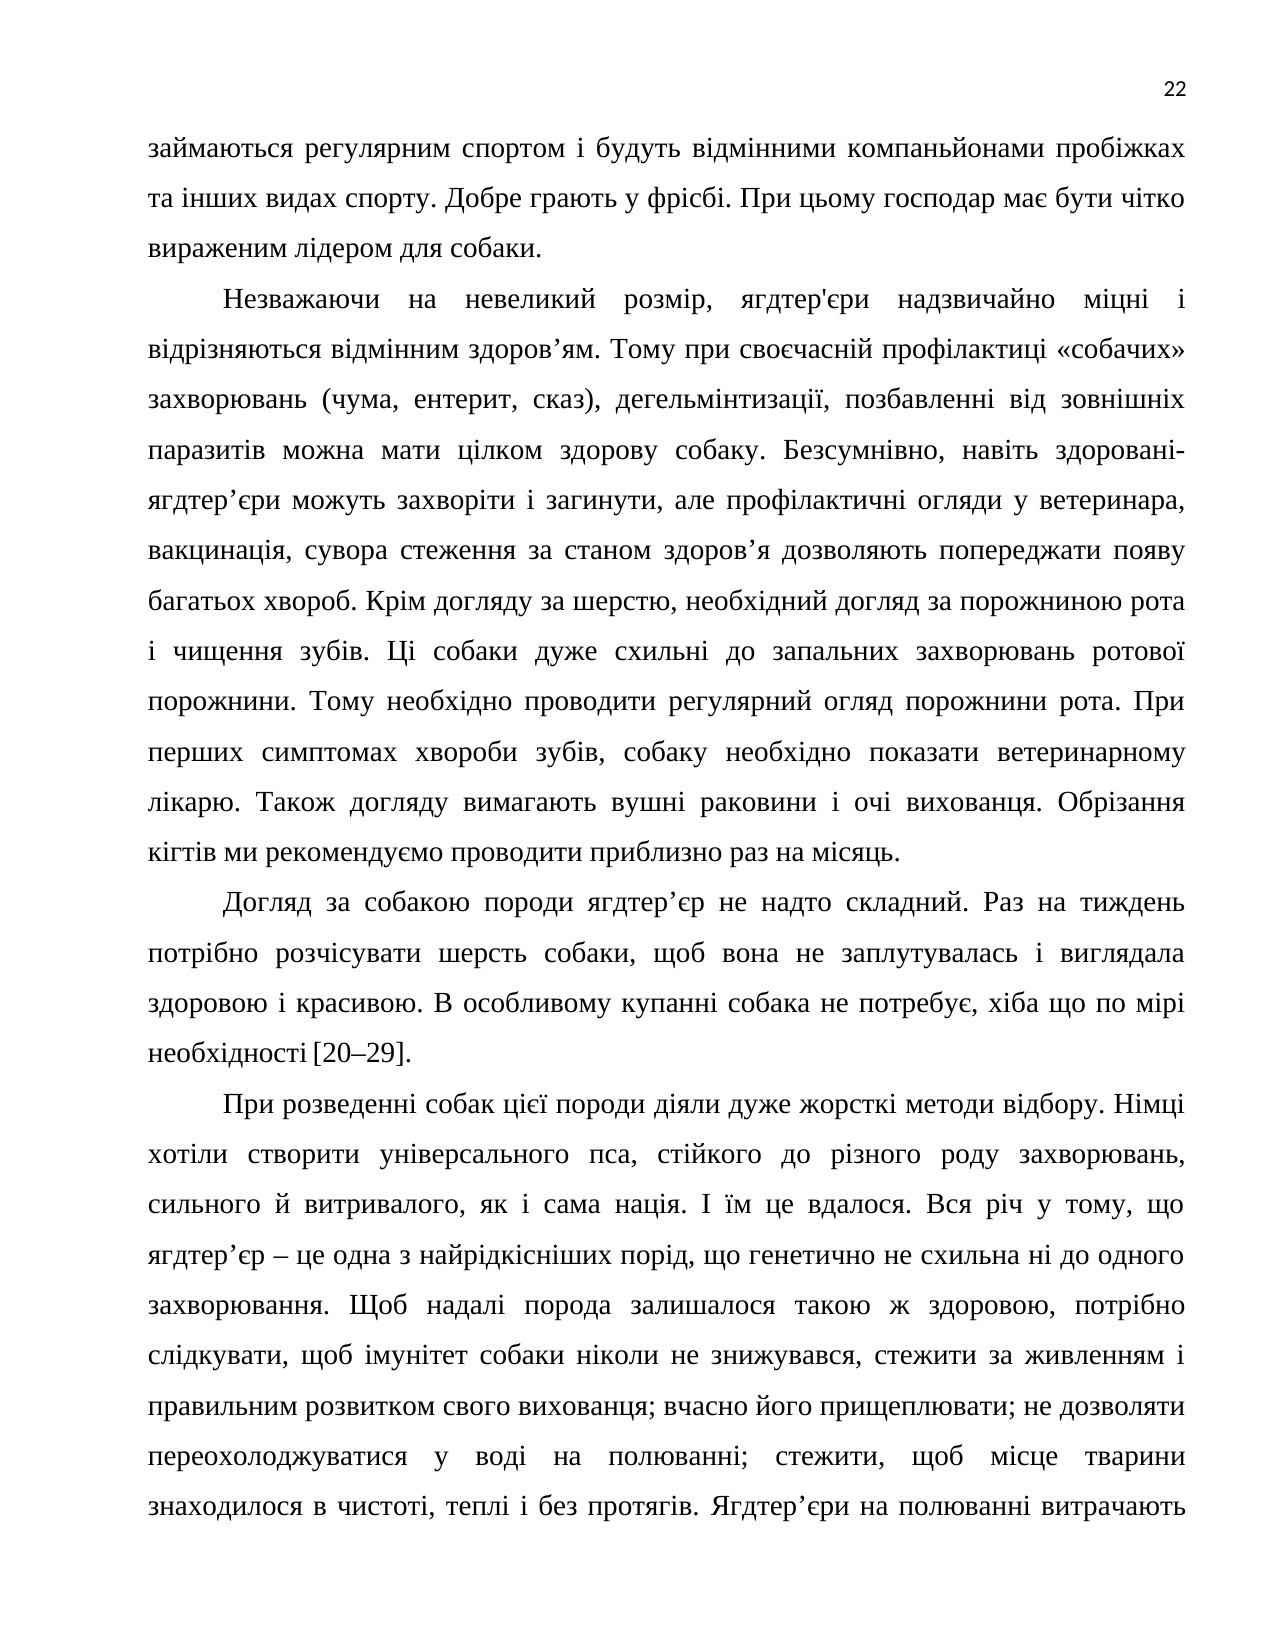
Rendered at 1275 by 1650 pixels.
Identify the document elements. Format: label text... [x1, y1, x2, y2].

text Догляд за собакою породи ягдтер’єр не надто складний. Раз на тиждень потрібно розчісувати шерсть собаки, щоб вона не заплутувалась і виглядала здоровою і красивою. В особливому купанні собака не потребує, хіба що по мірі необхідності [20–29]. [148, 884, 1186, 1069]
text Незважаючи на невеликий розмір, ягдтер'єри надзвичайно міцні і відрізняються відмінним здоров’ям. Тому при своєчасній профілактиці «собачих» захворювань (чума, ентерит, сказ), дегельмінтизації, позбавленні від зовнішніх паразитів можна мати цілком здорову собаку. Безсумнівно, навіть здоровані-ягдтер’єри можуть захворіти і загинути, але профілактичні огляди у ветеринара, вакцинація, сувора стеження за станом здоров’я дозволяють попереджати появу багатьох хвороб. Крім догляду за шерстю, необхідний догляд за порожниною рота і чищення зубів. Ці собаки дуже схильні до запальних захворювань ротової порожнини. Тому необхідно проводити регулярний огляд порожнини рота. При перших симптомах хвороби зубів, собаку необхідно показати ветеринарному лікарю. Також догляду вимагають вушні раковини і очі вихованця. Обрізання кігтів ми рекомендуємо проводити приблизно раз на місяць. [148, 281, 1186, 868]
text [148, 130, 1186, 264]
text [148, 1086, 1186, 1522]
